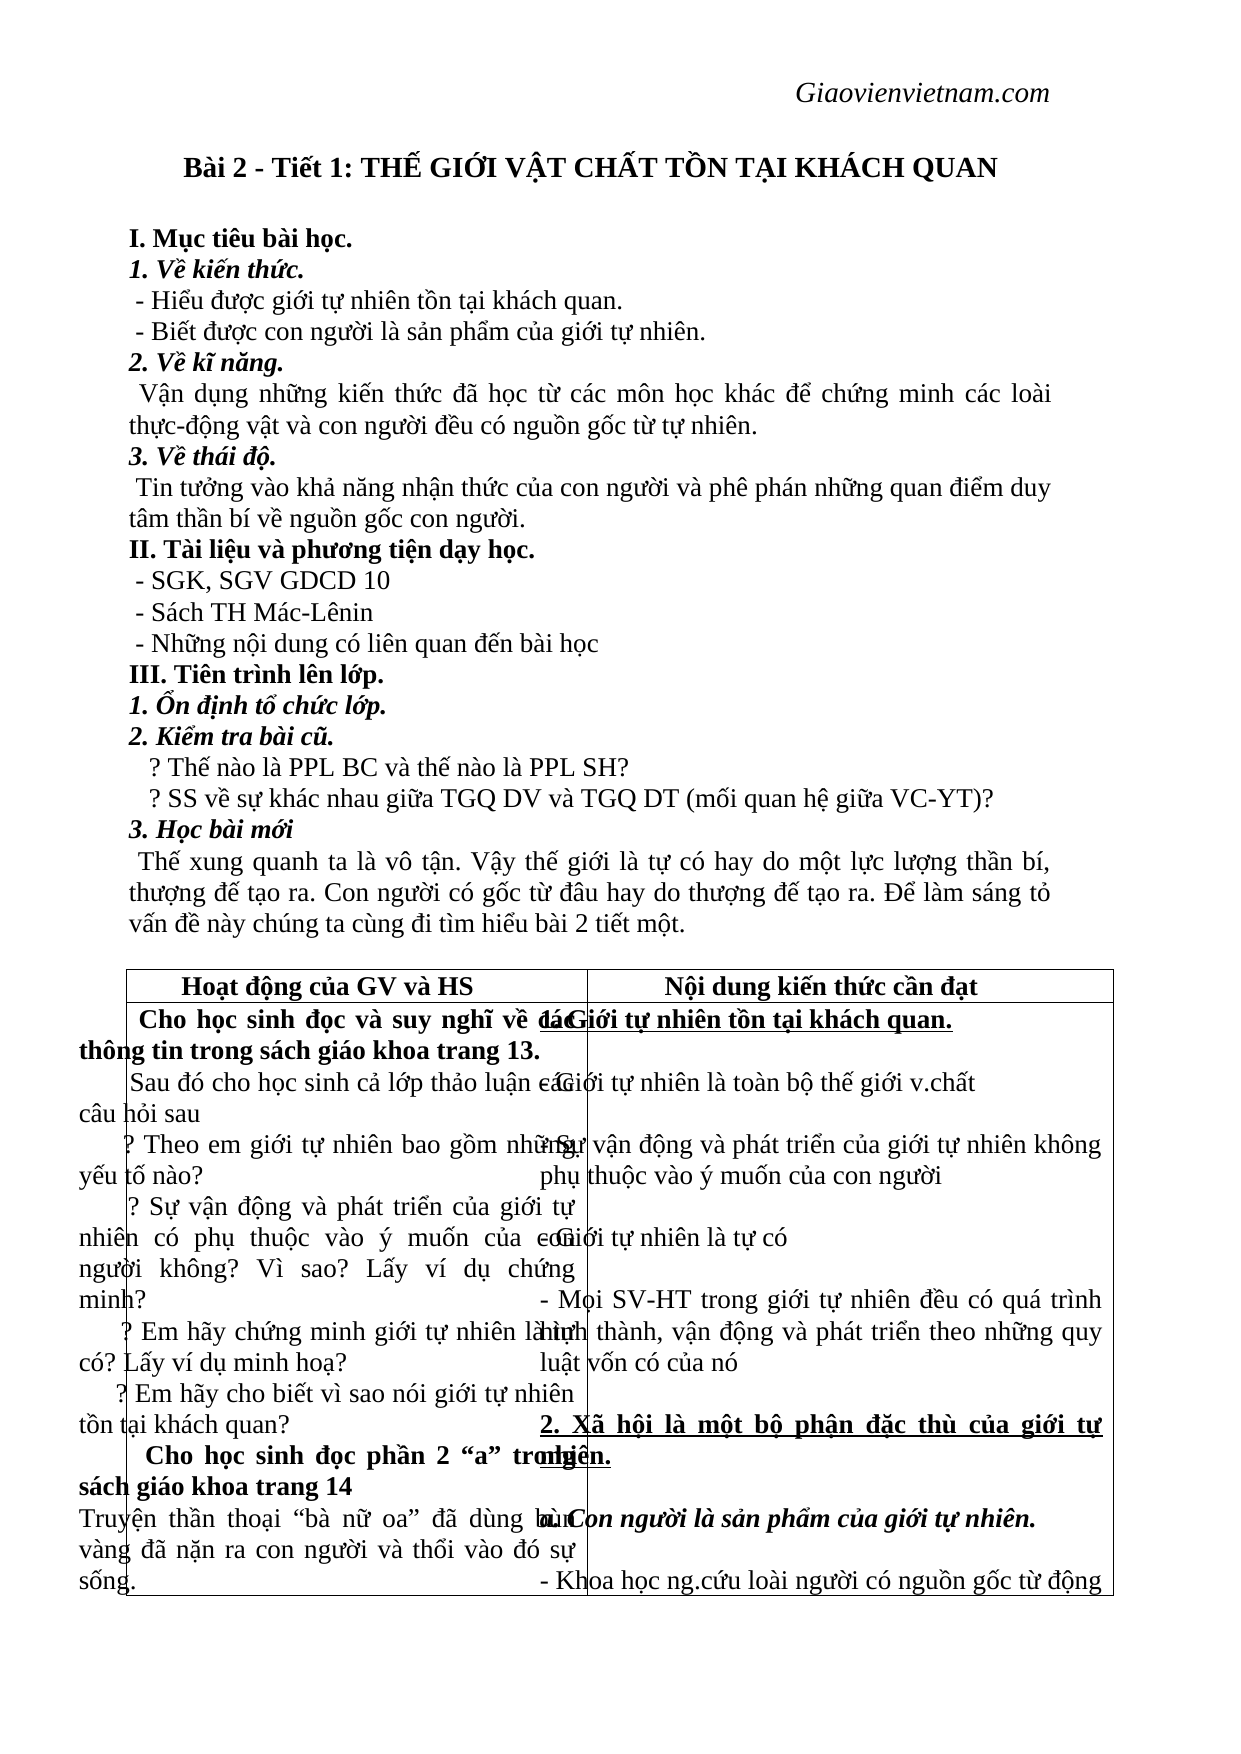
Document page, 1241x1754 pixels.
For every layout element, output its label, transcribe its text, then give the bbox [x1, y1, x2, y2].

text 3. Học bài mới [128, 814, 1053, 845]
text ? SS về sự khác nhau giữa TGQ DV và TGQ DT (mối quan hệ giữa VC-YT)? [128, 782, 1053, 814]
text 1. Ổn định tổ chức lớp. [128, 689, 1053, 720]
text - SGK, SGV GDCD 10 [128, 564, 1053, 596]
text 2. Kiểm tra bài cũ. [128, 720, 1053, 751]
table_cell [127, 1003, 587, 1595]
text ? Thế nào là PPL BC và thế nào là PPL SH? [128, 751, 1053, 782]
text - Những nội dung có liên quan đến bài học [128, 627, 1053, 658]
text - Hiểu được giới tự nhiên tồn tại khách quan. [128, 284, 1053, 315]
text 3. Về thái độ. [128, 440, 1053, 471]
text 2. Về kĩ năng. [128, 346, 1053, 378]
text Bài 2 - Tiết 1: THẾ GIỚI VẬT CHẤT TỒN TẠI KHÁCH QUAN [128, 150, 1053, 183]
text Tin tưởng vào khả năng nhận thức của con người và phê phán những quan điểm duy tâm thần bí về nguồn gốc con người. [128, 471, 1053, 533]
text - Biết được con người là sản phẩm của giới tự nhiên. [128, 315, 1053, 346]
text Vận dụng những kiến thức đã học từ các môn học khác để chứng minh các loài thực-động vật và con người đều có nguồn gốc từ tự nhiên. [128, 378, 1053, 440]
text - Sách TH Mác-Lênin [128, 596, 1053, 627]
text I. Mục tiêu bài học. [128, 222, 1053, 253]
table_header Nội dung kiến thức cần đạt [588, 970, 1113, 1002]
text 1. Về kiến thức. [128, 253, 1053, 284]
text II. Tài liệu và phương tiện dạy học. [128, 533, 1053, 564]
text III. Tiên trình lên lớp. [128, 658, 1053, 689]
text Thế xung quanh ta là vô tận. Vậy thế giới là tự có hay do một lực lượng thần bí, thượng đế tạo ra. Con người có gốc từ đâu hay do thượng đế tạo ra. Để làm sáng tỏ vấn đề này chúng ta cùng đi tìm hiểu bài 2 tiết một. [128, 845, 1053, 938]
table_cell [588, 1003, 1113, 1595]
table_header Hoạt động của GV và HS [127, 970, 587, 1002]
